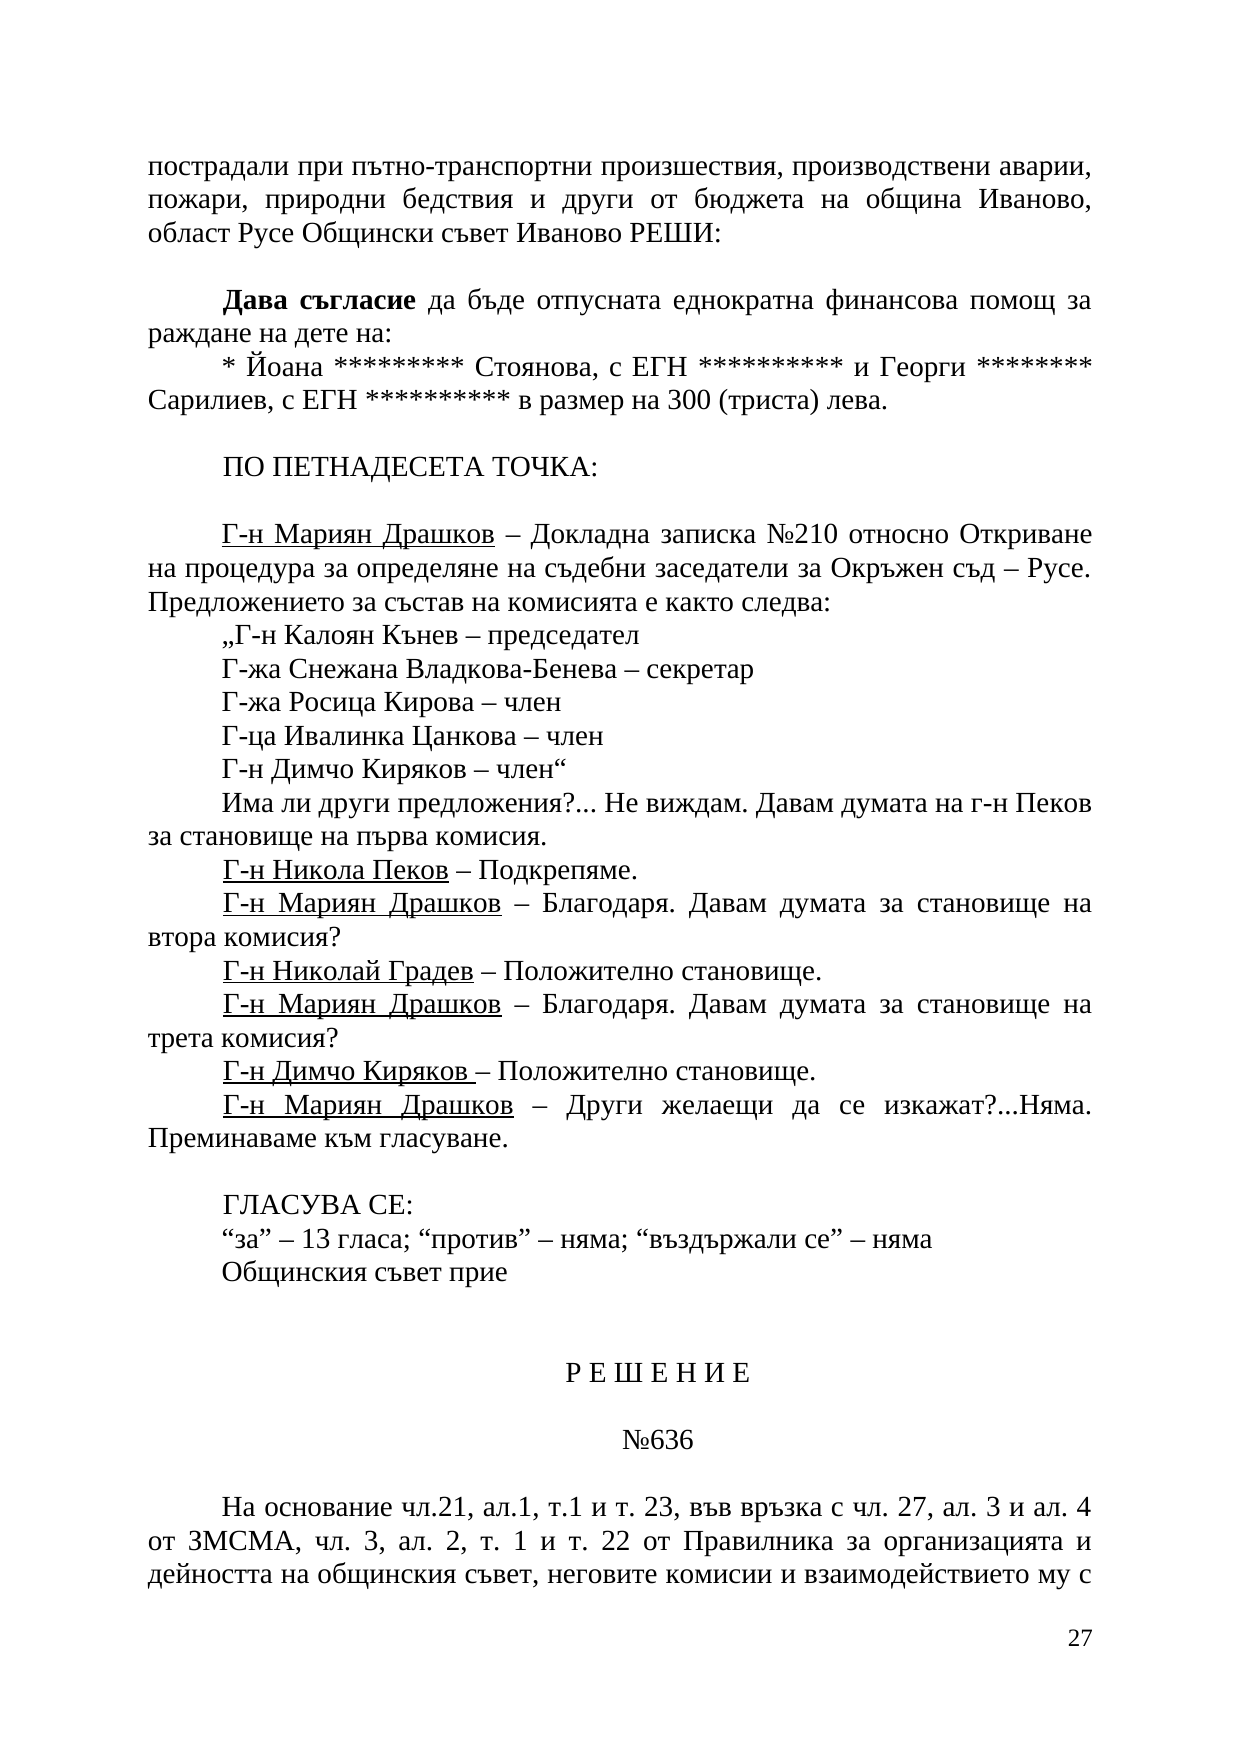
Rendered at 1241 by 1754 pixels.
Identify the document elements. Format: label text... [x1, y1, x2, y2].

text Г-н Мариян Драшков – Други желаещи да се изкажат?...Няма. Преминаваме към гласуване. [148, 1087, 1093, 1154]
text Има ли други предложения?... Не виждам. Давам думата на г-н Пеков за становище на първа комисия. [148, 785, 1093, 852]
text ПО ПЕТНАДЕСЕТА ТОЧКА: [148, 449, 1093, 483]
text Г-н Димчо Киряков – член“ [148, 751, 1093, 785]
text * Йоана ********* Стоянова, с ЕГН ********** и Георги ******** Сарилиев, с ЕГН ********** в размер на 300 (триста) лева. [148, 349, 1093, 416]
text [148, 148, 1093, 248]
text Дава съгласие да бъде отпусната еднократна финансова помощ за раждане на дете на: [148, 282, 1093, 349]
text Р Е Ш Е Н И Е [148, 1355, 1093, 1389]
text ГЛАСУВА СЕ: [148, 1187, 1093, 1221]
text Г-жа Росица Кирова – член [148, 684, 1093, 718]
text „Г-н Калоян Кънев – председател [148, 617, 1093, 651]
text Г-жа Снежана Владкова-Бенева – секретар [148, 651, 1093, 684]
text Г-н Мариян Драшков – Благодаря. Давам думата за становище на втора комисия? [148, 886, 1093, 953]
text Г-н Николай Градев – Положително становище. [148, 953, 1093, 986]
text “за” – 13 гласа; “против” – няма; “въздържали се” – няма [148, 1221, 1093, 1254]
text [148, 1489, 1093, 1590]
text Г-н Димчо Киряков – Положително становище. [148, 1053, 1093, 1087]
text Общинския съвет прие [148, 1254, 1093, 1288]
text Г-н Мариян Драшков – Благодаря. Давам думата за становище на трета комисия? [148, 986, 1093, 1053]
text Г-ца Ивалинка Цанкова – член [148, 718, 1093, 751]
text Г-н Мариян Драшков – Докладна записка №210 относно Откриване на процедура за определяне на съдебни заседатели за Окръжен съд – Русе. Предложението за състав на комисията е както следва: [148, 517, 1093, 617]
text Г-н Никола Пеков – Подкрепяме. [148, 852, 1093, 886]
text №636 [148, 1422, 1093, 1456]
